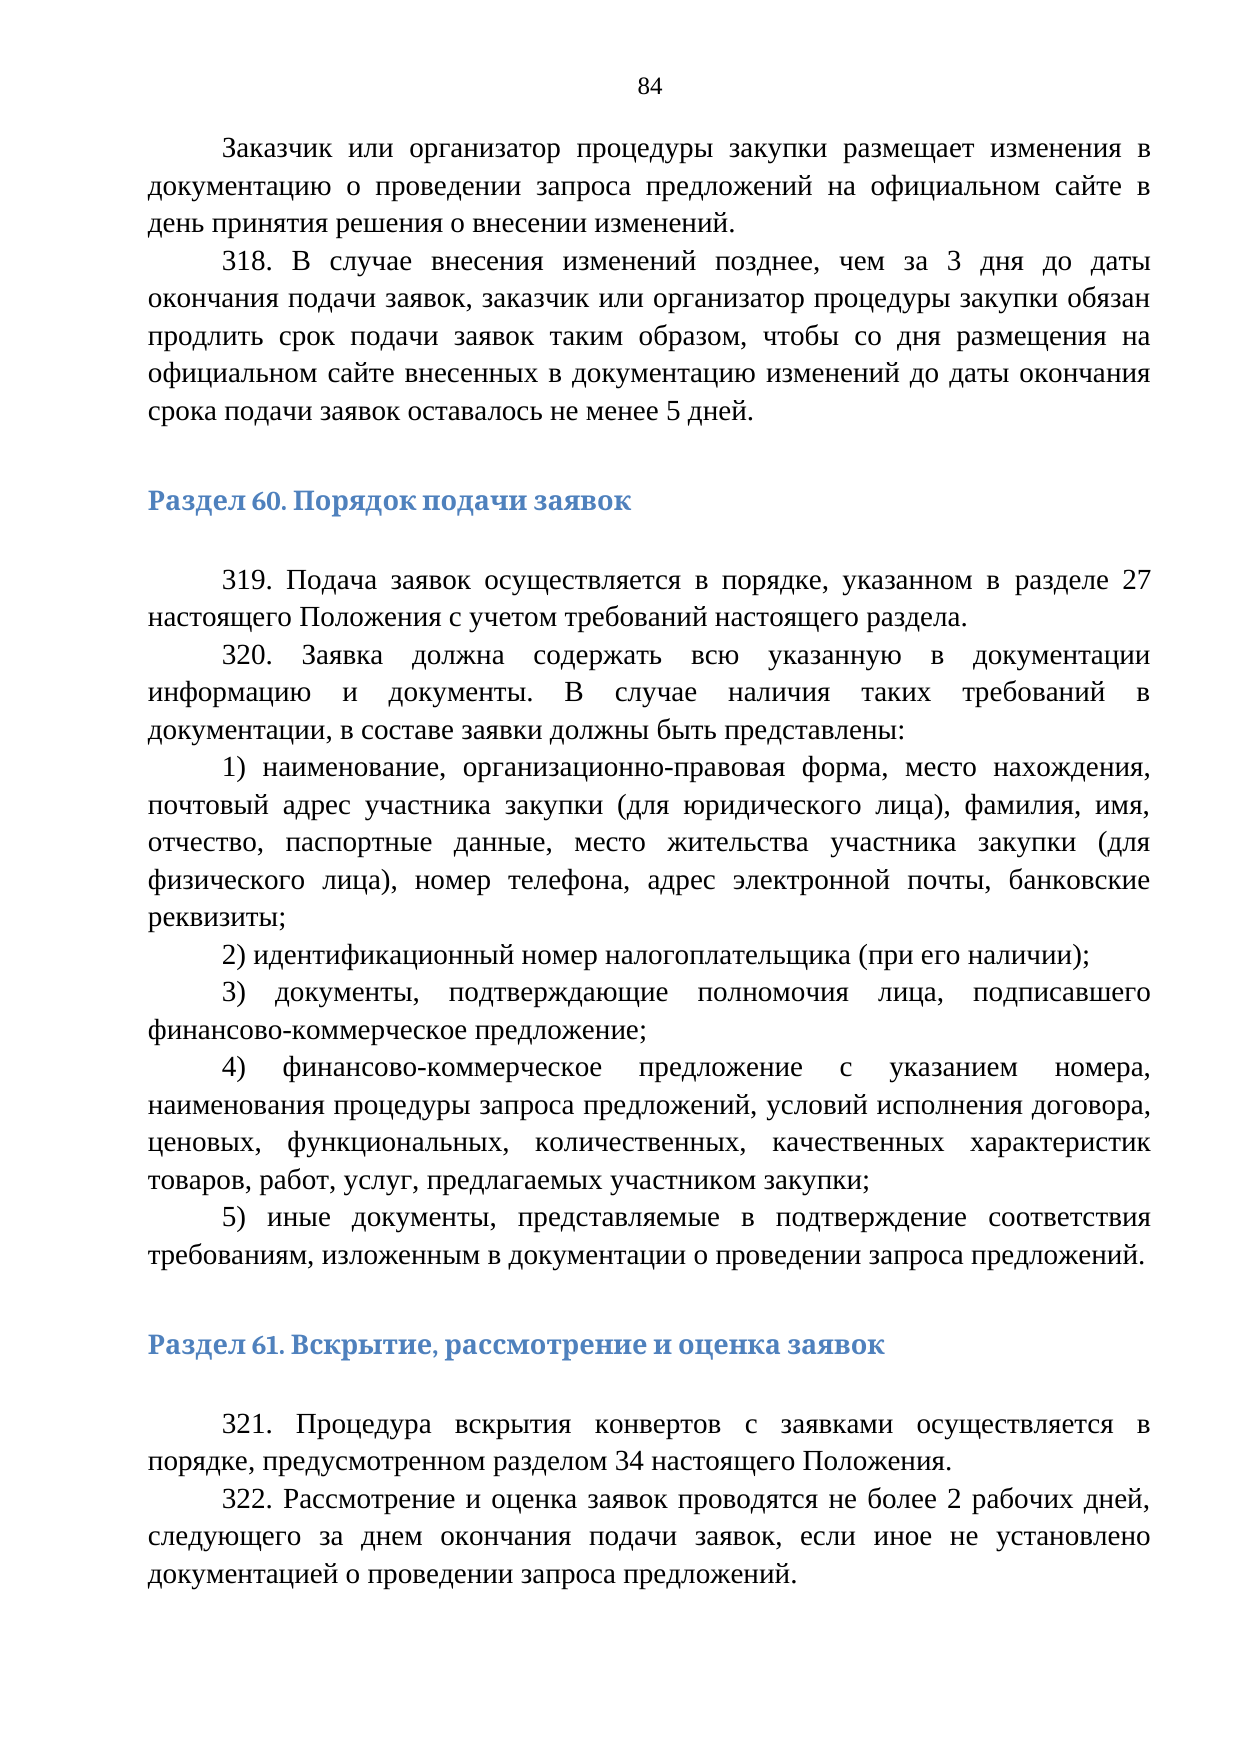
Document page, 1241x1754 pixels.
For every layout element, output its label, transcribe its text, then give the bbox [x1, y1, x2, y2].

text 1) наименование, организационно-правовая форма, место нахождения, почтовый адрес участника закупки (для юридического лица), фамилия, имя, отчество, паспортные данные, место жительства участника закупки (для физического лица), номер телефона, адрес электронной почты, банковские реквизиты; [148, 747, 1152, 934]
text 321. Процедура вскрытия конвертов с заявками осуществляется в порядке, предусмотренном разделом 34 настоящего Положения. [148, 1403, 1152, 1478]
text 2) идентификационный номер налогоплательщика (при его наличии); [148, 934, 1152, 972]
text 319. Подача заявок осуществляется в порядке, указанном в разделе 27 настоящего Положения с учетом требований настоящего раздела. [148, 559, 1152, 634]
text 322. Рассмотрение и оценка заявок проводятся не более 2 рабочих дней, следующего за днем окончания подачи заявок, если иное не установлено документацией о проведении запроса предложений. [148, 1478, 1152, 1591]
text Заказчик или организатор процедуры закупки размещает изменения в документацию о проведении запроса предложений на официальном сайте в день принятия решения о внесении изменений. [148, 128, 1152, 240]
text 3) документы, подтверждающие полномочия лица, подписавшего финансово-коммерческое предложение; [148, 972, 1152, 1047]
subtitle Раздел 61. Вскрытие, рассмотрение и оценка заявок [148, 1330, 1152, 1361]
text 320. Заявка должна содержать всю указанную в документации информацию и документы. В случае наличия таких требований в документации, в составе заявки должны быть представлены: [148, 634, 1152, 747]
text 318. В случае внесения изменений позднее, чем за 3 дня до даты окончания подачи заявок, заказчик или организатор процедуры закупки обязан продлить срок подачи заявок таким образом, чтобы со дня размещения на официальном сайте внесенных в документацию изменений до даты окончания срока подачи заявок оставалось не менее 5 дней. [148, 240, 1152, 428]
subtitle Раздел 60. Порядок подачи заявок [148, 486, 1152, 517]
text 4) финансово-коммерческое предложение с указанием номера, наименования процедуры запроса предложений, условий исполнения договора, ценовых, функциональных, количественных, качественных характеристик товаров, работ, услуг, предлагаемых участником закупки; [148, 1047, 1152, 1197]
text 5) иные документы, представляемые в подтверждение соответствия требованиям, изложенным в документации о проведении запроса предложений. [148, 1197, 1152, 1272]
